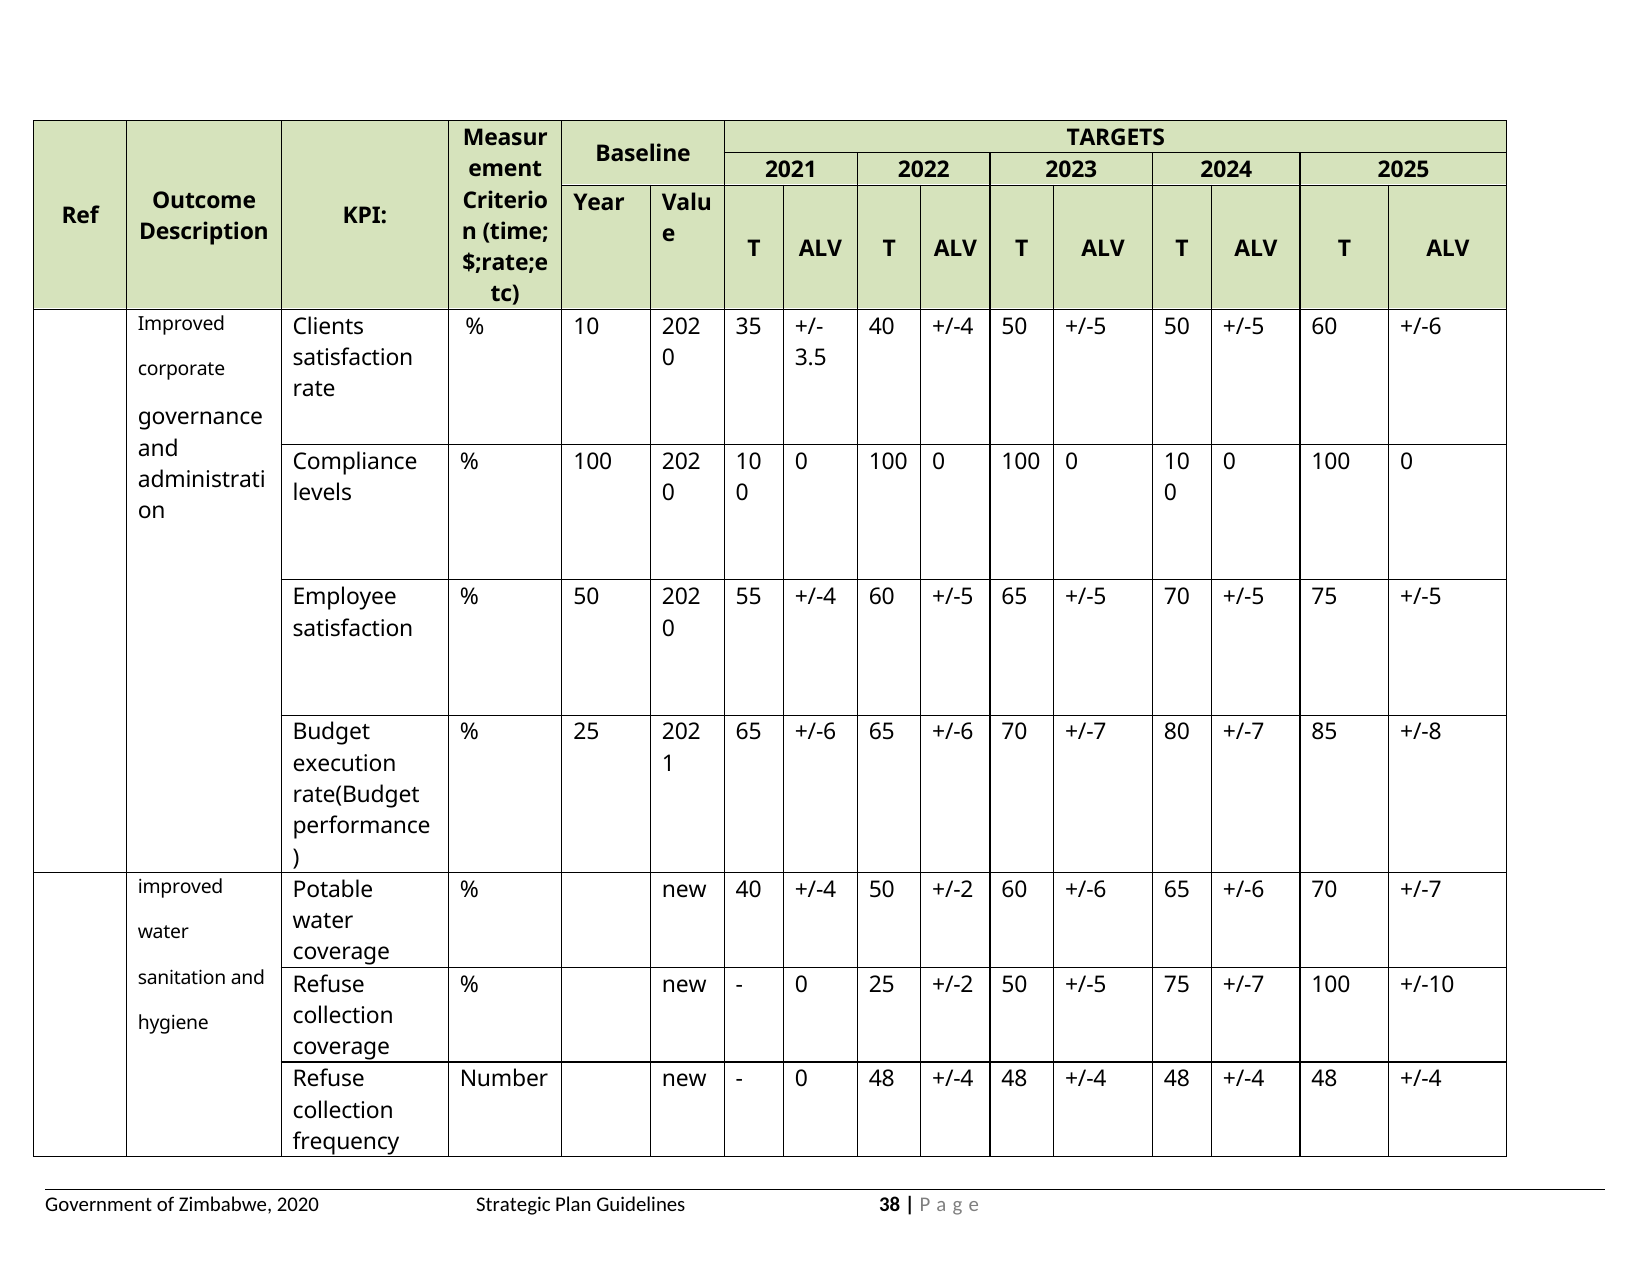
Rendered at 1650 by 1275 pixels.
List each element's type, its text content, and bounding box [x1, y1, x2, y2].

table_cell [562, 873, 650, 967]
table_cell 2021 [725, 153, 857, 184]
table_cell 2021 [651, 716, 724, 872]
table_cell % [449, 580, 561, 714]
table_cell 60 [858, 580, 920, 714]
table_cell +/-4 [1212, 1063, 1299, 1156]
table_cell 2023 [991, 153, 1152, 184]
table_cell 80 [1153, 716, 1211, 872]
table_cell 100 [1301, 445, 1388, 579]
table_cell +/-6 [921, 716, 989, 872]
table_cell ALV [1389, 186, 1506, 308]
table_cell +/-7 [1212, 968, 1299, 1061]
table_cell 48 [858, 1063, 920, 1156]
table_cell 55 [725, 580, 783, 714]
table_cell Improved corporate governance and administration [127, 310, 281, 872]
table_cell +/-7 [1389, 873, 1506, 967]
table_cell +/-6 [1212, 873, 1299, 967]
table_cell 0 [1054, 445, 1152, 579]
table_cell 2025 [1301, 153, 1506, 184]
table_cell 0 [1389, 445, 1506, 579]
table_cell % [449, 310, 561, 444]
table_cell 2020 [651, 310, 724, 444]
table_cell T [1301, 186, 1388, 308]
table_cell T [858, 186, 920, 308]
table_cell 50 [991, 968, 1053, 1061]
table_cell 70 [991, 716, 1053, 872]
table_cell +/-2 [921, 968, 989, 1061]
table_cell 50 [1153, 310, 1211, 444]
table_header Ref [34, 121, 126, 308]
table_cell 100 [725, 445, 783, 579]
table_cell T [1153, 186, 1211, 308]
table_cell 65 [858, 716, 920, 872]
table_cell Employee satisfaction [282, 580, 448, 714]
table_cell 50 [562, 580, 650, 714]
table_cell +/-8 [1389, 716, 1506, 872]
table_cell +/-7 [1054, 716, 1152, 872]
table_cell 0 [784, 1063, 857, 1156]
table_cell 70 [1301, 873, 1388, 967]
table_cell new [651, 1063, 724, 1156]
table_cell Refuse collection frequency [282, 1063, 448, 1156]
table_cell 48 [1301, 1063, 1388, 1156]
table_cell Refuse collection coverage [282, 968, 448, 1061]
table_cell +/-4 [1054, 1063, 1152, 1156]
table_cell [34, 873, 126, 1156]
table_cell - [725, 968, 783, 1061]
table_cell +/-4 [921, 1063, 989, 1156]
table_cell +/-5 [1054, 968, 1152, 1061]
table_cell Compliance levels [282, 445, 448, 579]
table_cell - [725, 1063, 783, 1156]
table_cell +/-6 [1389, 310, 1506, 444]
table_cell ALV [1212, 186, 1299, 308]
table_cell 2024 [1153, 153, 1299, 184]
table_cell 35 [725, 310, 783, 444]
table_cell 65 [991, 580, 1053, 714]
table_cell T [725, 186, 783, 308]
table_cell 100 [991, 445, 1053, 579]
table_cell % [449, 445, 561, 579]
table_cell Year [562, 186, 650, 308]
table_cell 40 [858, 310, 920, 444]
table_cell 0 [921, 445, 989, 579]
table_header Measurement Criterion (time;$;rate;etc) [449, 121, 561, 308]
table_cell +/-5 [1212, 580, 1299, 714]
table_cell +/-4 [1389, 1063, 1506, 1156]
table_cell +/-5 [1054, 310, 1152, 444]
table_cell improved water sanitation and hygiene [127, 873, 281, 1156]
table_cell +/-4 [921, 310, 989, 444]
table_cell 10 [562, 310, 650, 444]
table_cell 100 [1301, 968, 1388, 1061]
table_cell +/-5 [1212, 310, 1299, 444]
table_cell % [449, 716, 561, 872]
table_cell [562, 1063, 650, 1156]
table_header Baseline [562, 121, 724, 184]
table_cell +/-4 [784, 580, 857, 714]
table_cell 50 [991, 310, 1053, 444]
table_cell 100 [858, 445, 920, 579]
table_cell 2020 [651, 445, 724, 579]
table_cell 48 [1153, 1063, 1211, 1156]
table_cell +/-5 [921, 580, 989, 714]
table_cell 48 [991, 1063, 1053, 1156]
table_header TARGETS [725, 121, 1506, 152]
table_cell Potable water coverage [282, 873, 448, 967]
table_header KPI: [282, 121, 448, 308]
table_cell +/-2 [921, 873, 989, 967]
table_cell 2022 [858, 153, 989, 184]
table_cell Budget execution rate(Budget performance) [282, 716, 448, 872]
table_cell 85 [1301, 716, 1388, 872]
table_cell % [449, 873, 561, 967]
table_cell +/-6 [784, 716, 857, 872]
table_cell +/-3.5 [784, 310, 857, 444]
table_cell 2020 [651, 580, 724, 714]
table_cell 0 [1212, 445, 1299, 579]
table_cell ALV [784, 186, 857, 308]
table_cell 65 [725, 716, 783, 872]
table_cell 60 [991, 873, 1053, 967]
table_cell 100 [562, 445, 650, 579]
table_cell 75 [1301, 580, 1388, 714]
table_cell +/-4 [784, 873, 857, 967]
table_cell new [651, 873, 724, 967]
table_cell 75 [1153, 968, 1211, 1061]
table_cell +/-6 [1054, 873, 1152, 967]
table_cell +/-10 [1389, 968, 1506, 1061]
table_cell % [449, 968, 561, 1061]
table_cell [34, 310, 126, 872]
table_cell ALV [921, 186, 989, 308]
table_header Outcome Description [127, 121, 281, 308]
table_cell 70 [1153, 580, 1211, 714]
table_cell 25 [562, 716, 650, 872]
table_cell T [991, 186, 1053, 308]
table_cell +/-7 [1212, 716, 1299, 872]
table_cell 25 [858, 968, 920, 1061]
table_cell 65 [1153, 873, 1211, 967]
table_cell [562, 968, 650, 1061]
table_cell +/-5 [1389, 580, 1506, 714]
table_cell Value [651, 186, 724, 308]
table_cell 40 [725, 873, 783, 967]
table_cell new [651, 968, 724, 1061]
table_cell 100 [1153, 445, 1211, 579]
table_cell 60 [1301, 310, 1388, 444]
table_cell 0 [784, 968, 857, 1061]
table_cell 50 [858, 873, 920, 967]
table_cell Number [449, 1063, 561, 1156]
table_cell Clients satisfaction rate [282, 310, 448, 444]
table_cell +/-5 [1054, 580, 1152, 714]
table_cell 0 [784, 445, 857, 579]
table_cell ALV [1054, 186, 1152, 308]
